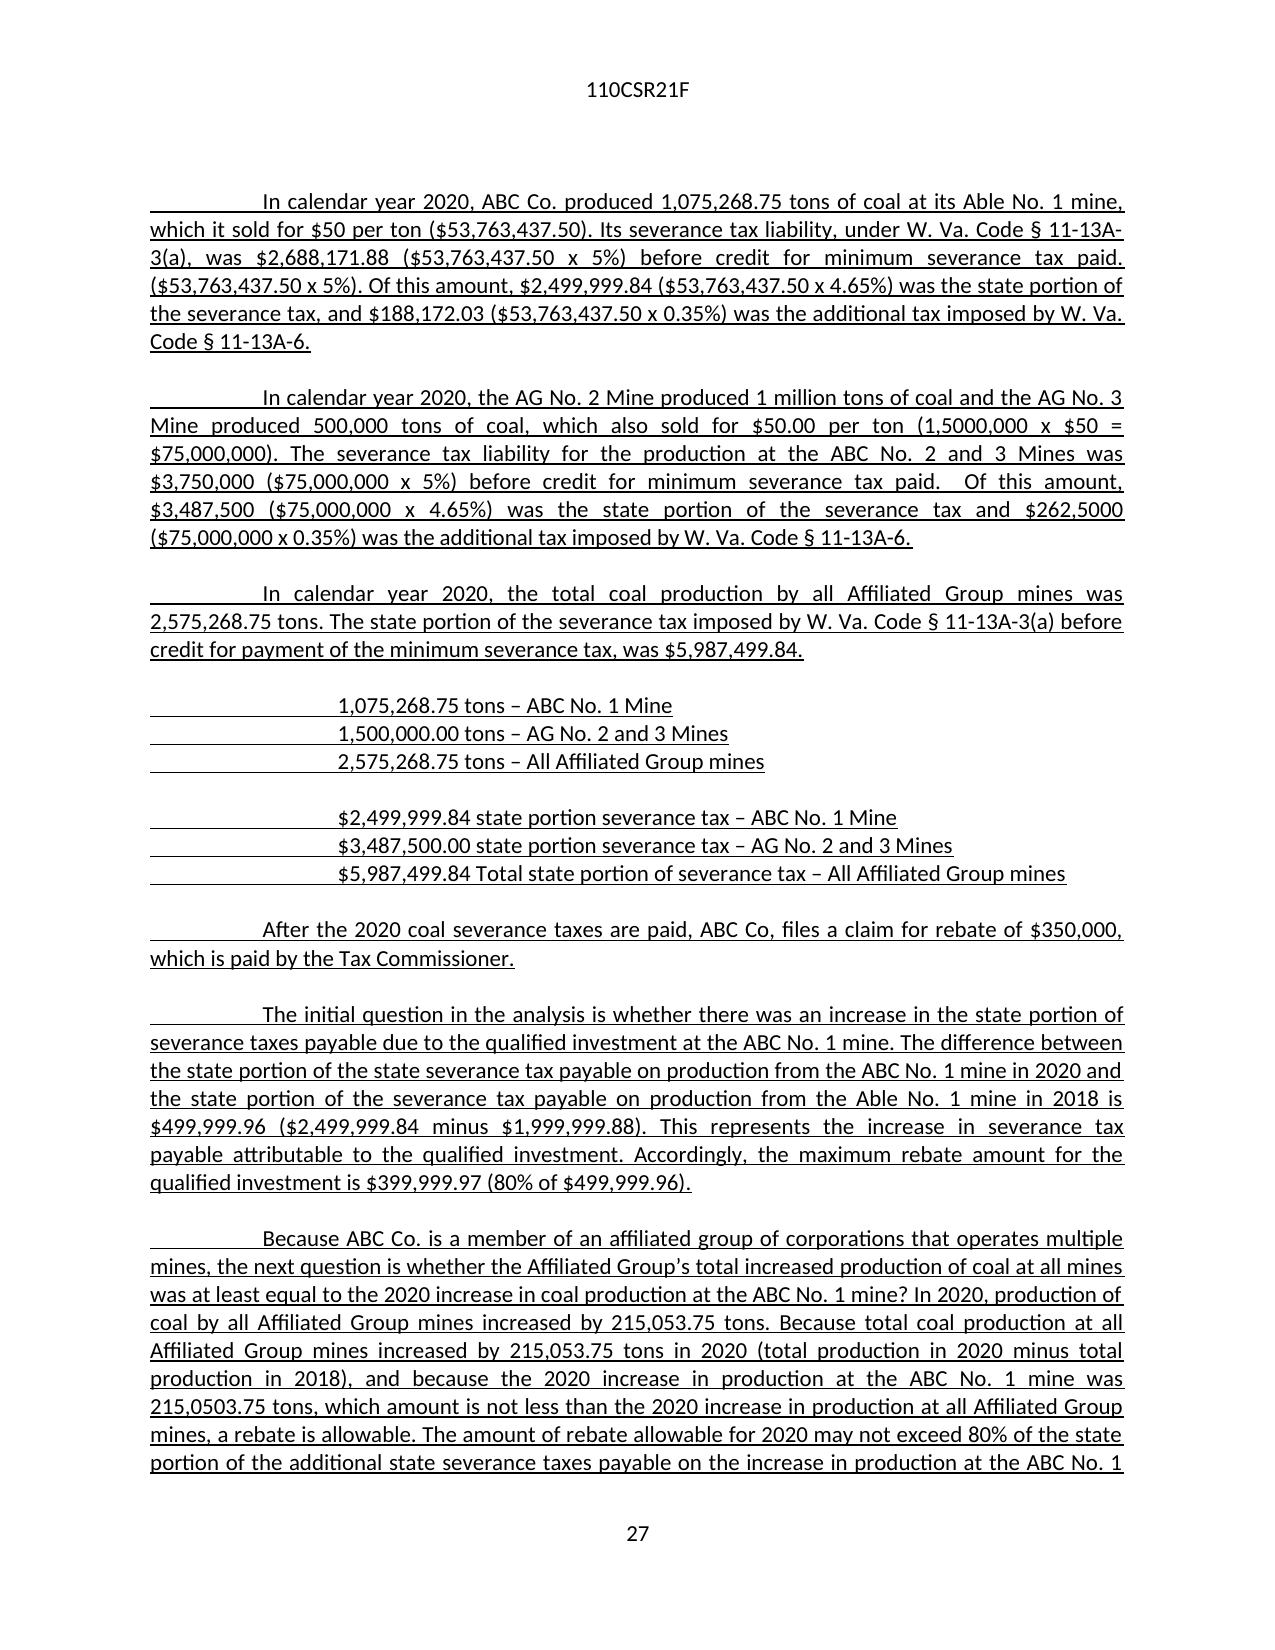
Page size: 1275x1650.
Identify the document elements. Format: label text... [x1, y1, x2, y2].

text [150, 1389, 1125, 1476]
text In calendar year 2020, the AG No. 2 Mine produced 1 million tons of coal and the AG No. 3 Mine produced 500,000 tons of coal, which also sold for $50.00 per ton (1,5000,000 x $50 = $75,000,000). The severance tax liability for the production at the ABC No. 2 and 3 Mines was $3,750,000 ($75,000,000 x 5%) before credit for minimum severance tax paid. Of this amount, $3,487,500 ($75,000,000 x 4.65%) was the state portion of the severance tax and $262,5000 ($75,000,000 x 0.35%) was the additional tax imposed by W. Va. Code § 11-13A-6. [150, 383, 1125, 463]
text 1,500,000.00 tons – AG No. 2 and 3 Mines [150, 719, 1125, 747]
text In calendar year 2020, ABC Co. produced 1,075,268.75 tons of coal at its Able No. 1 mine, which it sold for $50 per ton ($53,763,437.50). Its severance tax liability, under W. Va. Code § 11-13A-3(a), was $2,688,171.88 ($53,763,437.50 x 5%) before credit for minimum severance tax paid. ($53,763,437.50 x 5%). Of this amount, $2,499,999.84 ($53,763,437.50 x 4.65%) was the state portion of the severance tax, and $188,172.03 ($53,763,437.50 x 0.35%) was the additional tax imposed by W. Va. Code § 11-13A-6. [150, 269, 1125, 323]
text The initial question in the analysis is whether there was an increase in the state portion of severance taxes payable due to the qualified investment at the ABC No. 1 mine. The difference between the state portion of the state severance tax payable on production from the ABC No. 1 mine in 2020 and the state portion of the severance tax payable on production from the Able No. 1 mine in 2018 is $499,999.96 ($2,499,999.84 minus $1,999,999.88). This represents the increase in severance tax payable attributable to the qualified investment. Accordingly, the maximum rebate amount for the qualified investment is $399,999.97 (80% of $499,999.96). [150, 1053, 1125, 1136]
text In calendar year 2020, ABC Co. produced 1,075,268.75 tons of coal at its Able No. 1 mine, which it sold for $50 per ton ($53,763,437.50). Its severance tax liability, under W. Va. Code § 11-13A-3(a), was $2,688,171.88 ($53,763,437.50 x 5%) before credit for minimum severance tax paid. ($53,763,437.50 x 5%). Of this amount, $2,499,999.84 ($53,763,437.50 x 4.65%) was the state portion of the severance tax, and $188,172.03 ($53,763,437.50 x 0.35%) was the additional tax imposed by W. Va. Code § 11-13A-6. [150, 213, 1125, 267]
text In calendar year 2020, the AG No. 2 Mine produced 1 million tons of coal and the AG No. 3 Mine produced 500,000 tons of coal, which also sold for $50.00 per ton (1,5000,000 x $50 = $75,000,000). The severance tax liability for the production at the ABC No. 2 and 3 Mines was $3,750,000 ($75,000,000 x 5%) before credit for minimum severance tax paid. Of this amount, $3,487,500 ($75,000,000 x 4.65%) was the state portion of the severance tax and $262,5000 ($75,000,000 x 0.35%) was the additional tax imposed by W. Va. Code § 11-13A-6. [150, 465, 1125, 519]
text 1,075,268.75 tons – ABC No. 1 Mine [150, 691, 1125, 719]
text 2,575,268.75 tons – All Affiliated Group mines [150, 747, 1125, 776]
text $5,987,499.84 Total state portion of severance tax – All Affiliated Group mines [150, 859, 1125, 888]
text $3,487,500.00 state portion severance tax – AG No. 2 and 3 Mines [150, 832, 1125, 859]
text In calendar year 2020, the total coal production by all Affiliated Group mines was 2,575,268.75 tons. The state portion of the severance tax imposed by W. Va. Code § 11-13A-3(a) before credit for payment of the minimum severance tax, was $5,987,499.84. [150, 579, 1125, 663]
text $2,499,999.84 state portion severance tax – ABC No. 1 Mine [150, 803, 1125, 832]
text After the 2020 coal severance taxes are paid, ABC Co, files a claim for rebate of $350,000, which is paid by the Tax Commissioner. [150, 916, 1125, 972]
